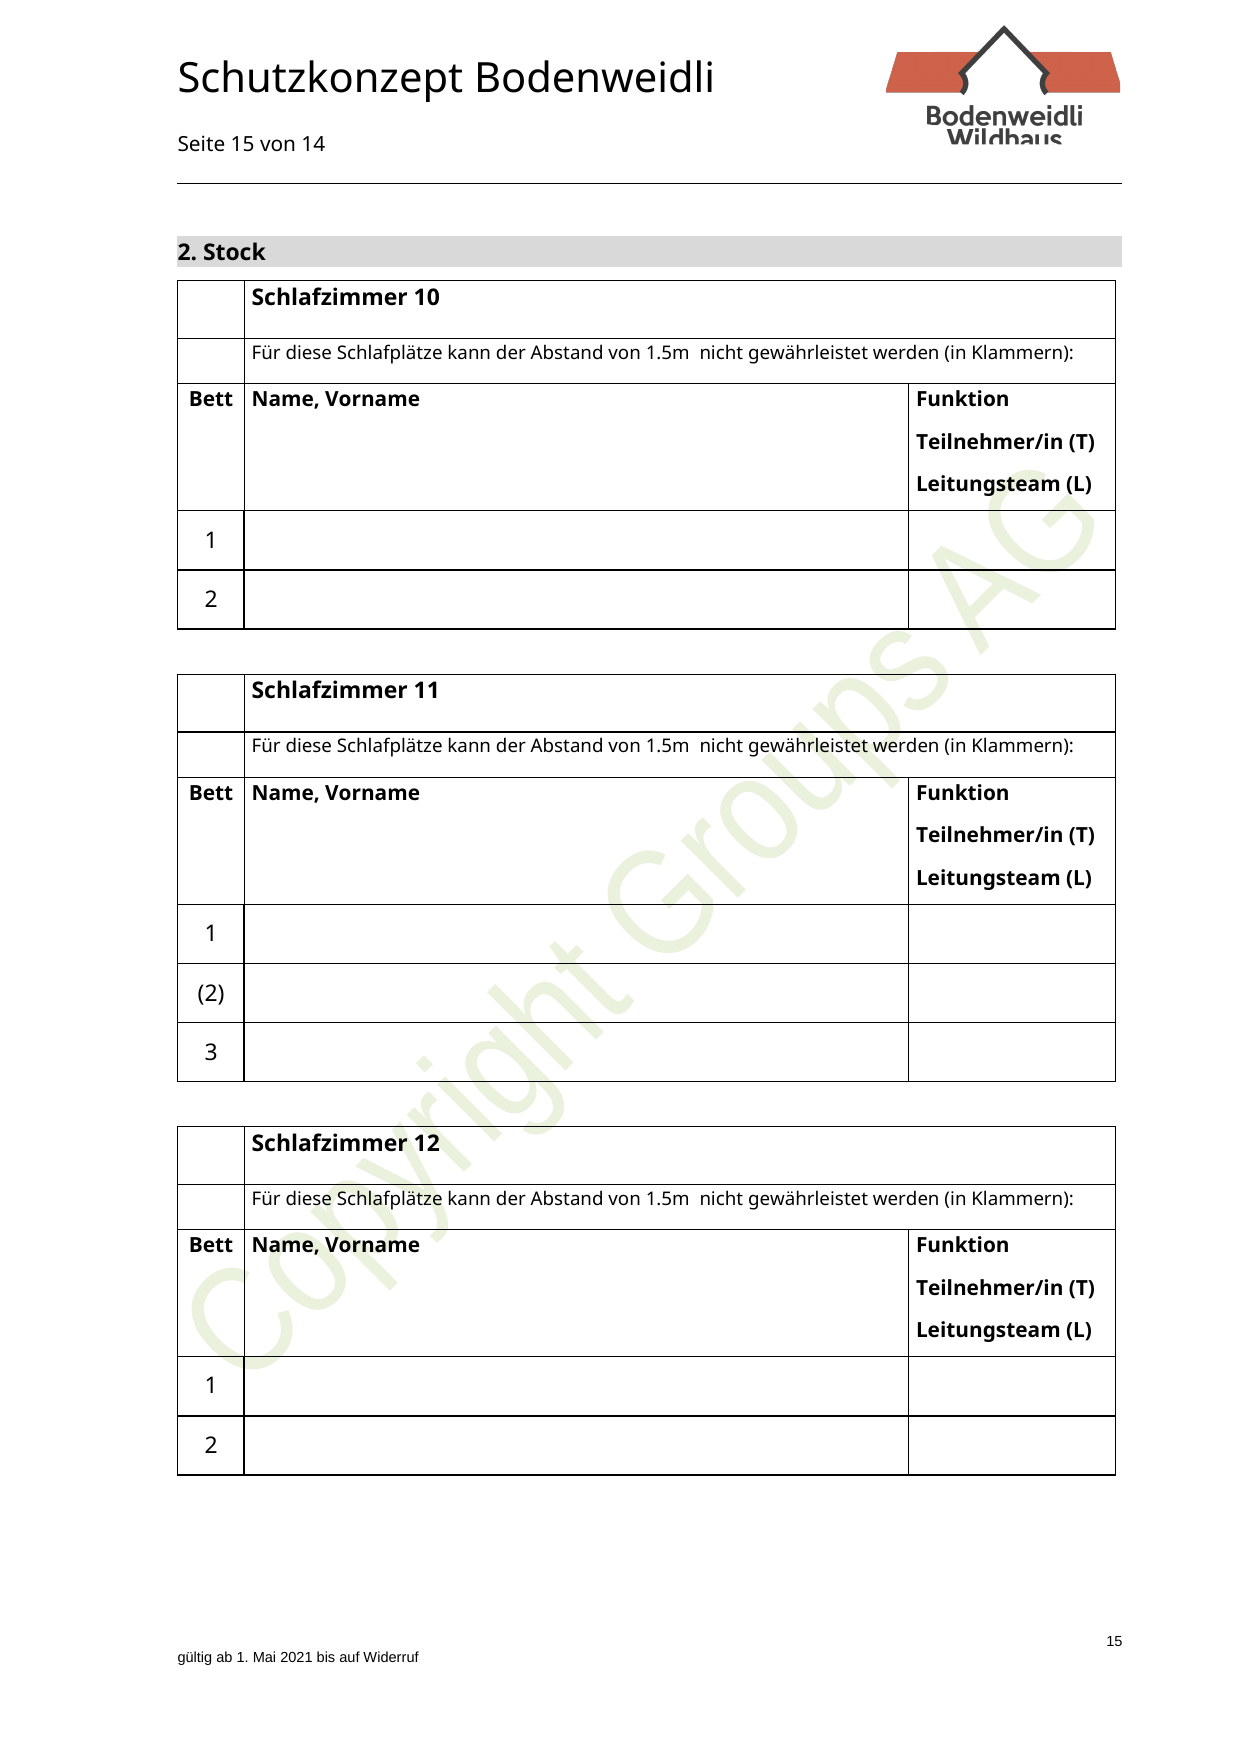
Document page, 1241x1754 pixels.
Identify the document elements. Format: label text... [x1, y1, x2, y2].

table_cell Name, Vorname [245, 778, 908, 903]
table_cell 1 [178, 1357, 243, 1415]
table_header Schlafzimmer 11 [245, 675, 1115, 731]
table_cell [245, 1357, 908, 1415]
table_cell [178, 339, 244, 383]
table_cell Für diese Schlafplätze kann der Abstand von 1.5m nicht gewährleistet werden (in Klammern): [245, 339, 1115, 383]
table_cell [909, 511, 1115, 569]
table_header Schlafzimmer 12 [245, 1127, 1115, 1184]
table_cell 2 [178, 571, 243, 628]
table_cell [909, 905, 1115, 962]
table_cell 3 [178, 1023, 243, 1081]
table_header [178, 1127, 244, 1184]
table_cell Für diese Schlafplätze kann der Abstand von 1.5m nicht gewährleistet werden (in Klammern): [245, 733, 1115, 777]
table_cell 1 [178, 511, 243, 569]
table_cell [909, 1357, 1115, 1415]
table_cell Name, Vorname [245, 384, 908, 510]
table_cell Name, Vorname [245, 1230, 908, 1356]
table_cell Funktion Teilnehmer/in (T) Leitungsteam (L) [909, 384, 1115, 510]
table_header [178, 281, 244, 338]
table_header [178, 675, 244, 731]
table_cell 2 [178, 1417, 243, 1474]
table_cell [245, 511, 908, 569]
picture [885, 25, 1120, 145]
table_cell Bett [178, 778, 244, 903]
table_header Schlafzimmer 10 [245, 281, 1115, 338]
table_cell Funktion Teilnehmer/in (T) Leitungsteam (L) [909, 778, 1115, 903]
table_cell Bett [178, 1230, 244, 1356]
table_cell [245, 1417, 908, 1474]
table_cell 1 [178, 905, 243, 962]
table_cell Für diese Schlafplätze kann der Abstand von 1.5m nicht gewährleistet werden (in Klammern): [245, 1185, 1115, 1229]
table_cell [909, 1023, 1115, 1081]
table_cell [909, 964, 1115, 1022]
table_cell Bett [178, 384, 244, 510]
table_cell [245, 1023, 908, 1081]
table_cell [909, 571, 1115, 628]
table_cell [245, 571, 908, 628]
table_cell [909, 1417, 1115, 1474]
table_cell [245, 964, 908, 1022]
table_cell [245, 905, 908, 962]
table_cell [178, 733, 244, 777]
table_cell (2) [178, 964, 243, 1022]
table_cell Funktion Teilnehmer/in (T) Leitungsteam (L) [909, 1230, 1115, 1356]
text 2. Stock [177, 236, 1122, 267]
table_cell [178, 1185, 244, 1229]
